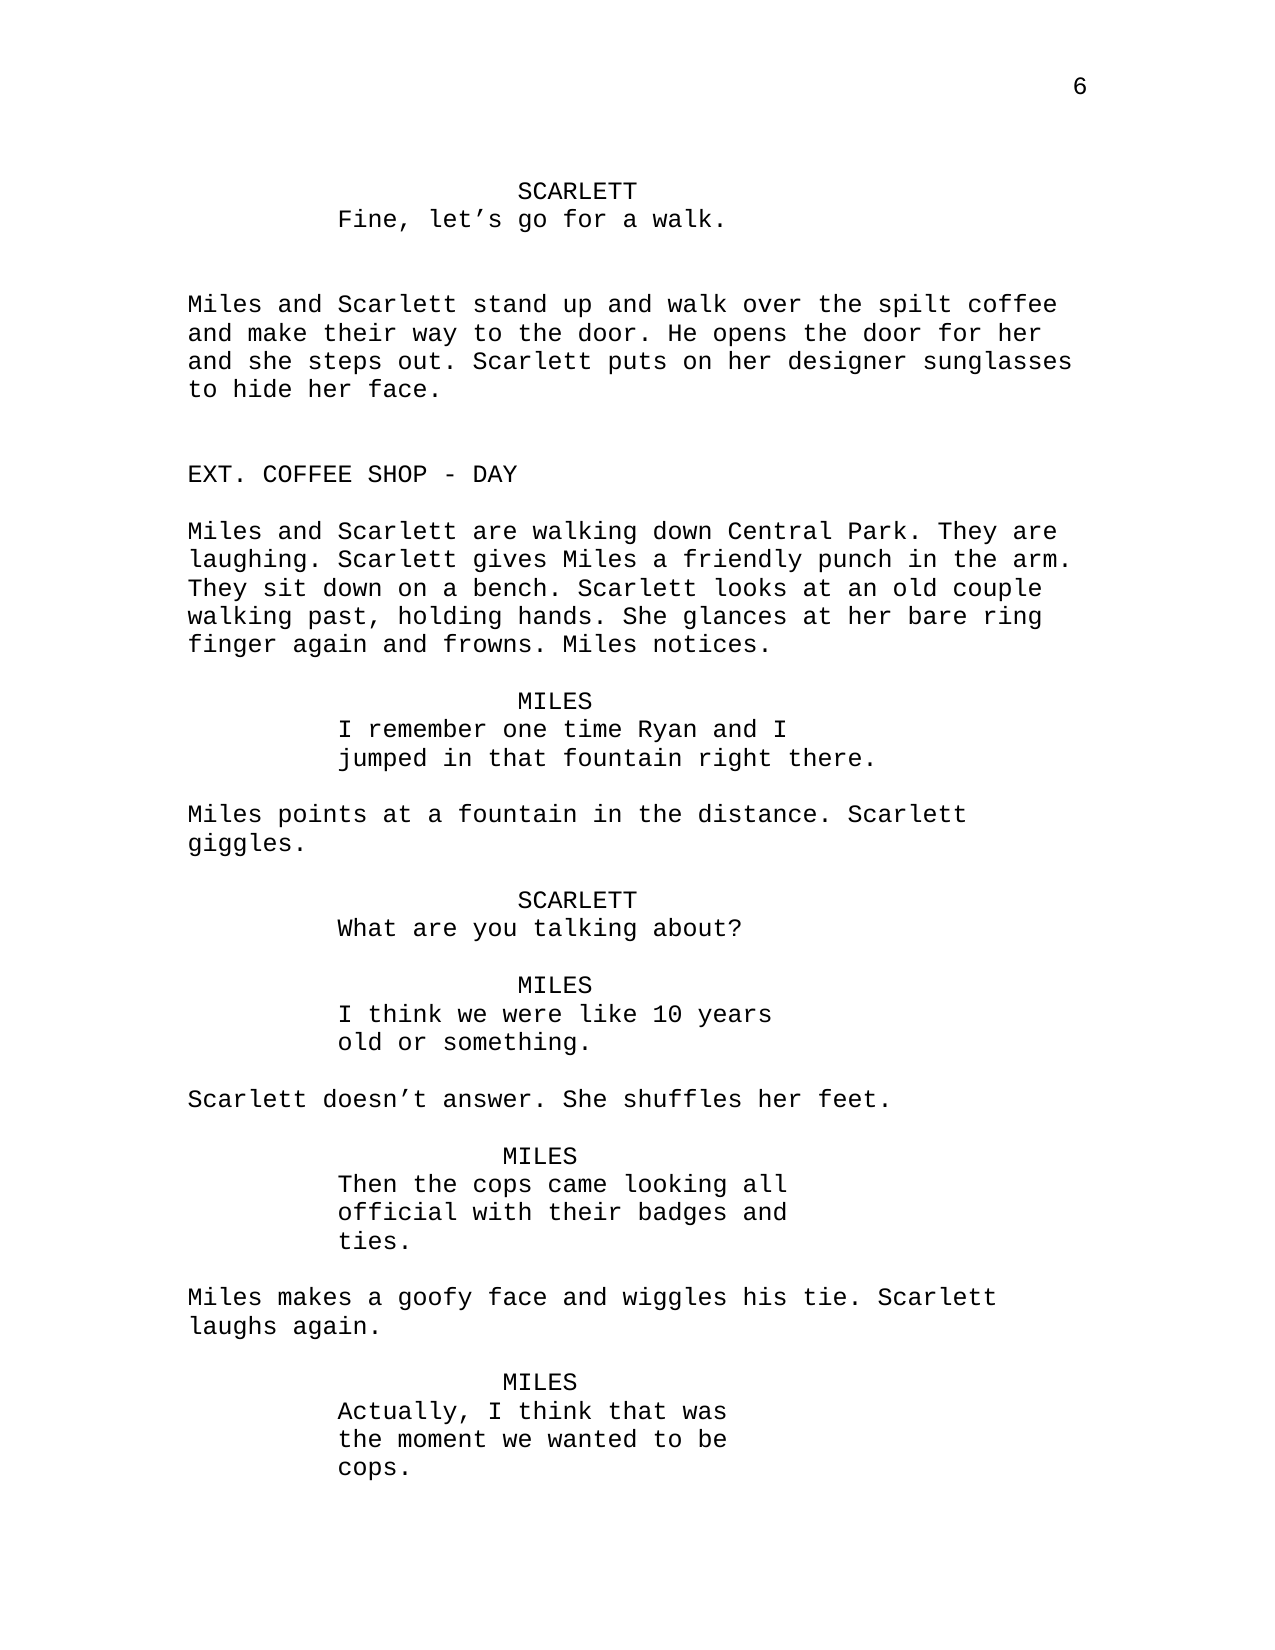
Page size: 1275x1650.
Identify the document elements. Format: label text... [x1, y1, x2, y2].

text Miles and Scarlett are walking down Central Park. They are laughing. Scarlett gives Miles a friendly punch in the arm. They sit down on a bench. Scarlett looks at an old couple walking past, holding hands. She glances at her bare ring finger again and frowns. Miles notices. [187, 519, 1087, 660]
text MILES [187, 689, 1087, 717]
text SCARLETT [187, 887, 1087, 916]
text Miles makes a goofy face and wiggles his tie. Scarlett laughs again. [187, 1285, 1087, 1342]
text old or something. [262, 1029, 1087, 1058]
text the moment we wanted to be [187, 1427, 1087, 1455]
text SCARLETT [187, 178, 1087, 207]
text jumped in that fountain right there. [187, 745, 1087, 774]
text official with their badges and [187, 1200, 1087, 1228]
text I think we were like 10 years [187, 1001, 1087, 1029]
text What are you talking about? [187, 916, 1087, 944]
text MILES [187, 1143, 1087, 1172]
text I remember one time Ryan and I [187, 717, 1087, 745]
text MILES [187, 973, 1087, 1001]
text Scarlett doesn’t answer. She shuffles her feet. [187, 1086, 1087, 1114]
text MILES [187, 1370, 1087, 1398]
text cops. [187, 1455, 1087, 1483]
text Fine, let’s go for a walk. [187, 207, 1087, 235]
text Then the cops came looking all [187, 1172, 1087, 1200]
text EXT. COFFEE SHOP - DAY [187, 462, 1087, 490]
text Miles points at a fountain in the distance. Scarlett giggles. [187, 802, 1087, 859]
text Actually, I think that was [187, 1398, 1087, 1427]
text Miles and Scarlett stand up and walk over the spilt coffee and make their way to the door. He opens the door for her and she steps out. Scarlett puts on her designer sunglasses to hide her face. [187, 292, 1087, 405]
text ties. [187, 1228, 1087, 1257]
